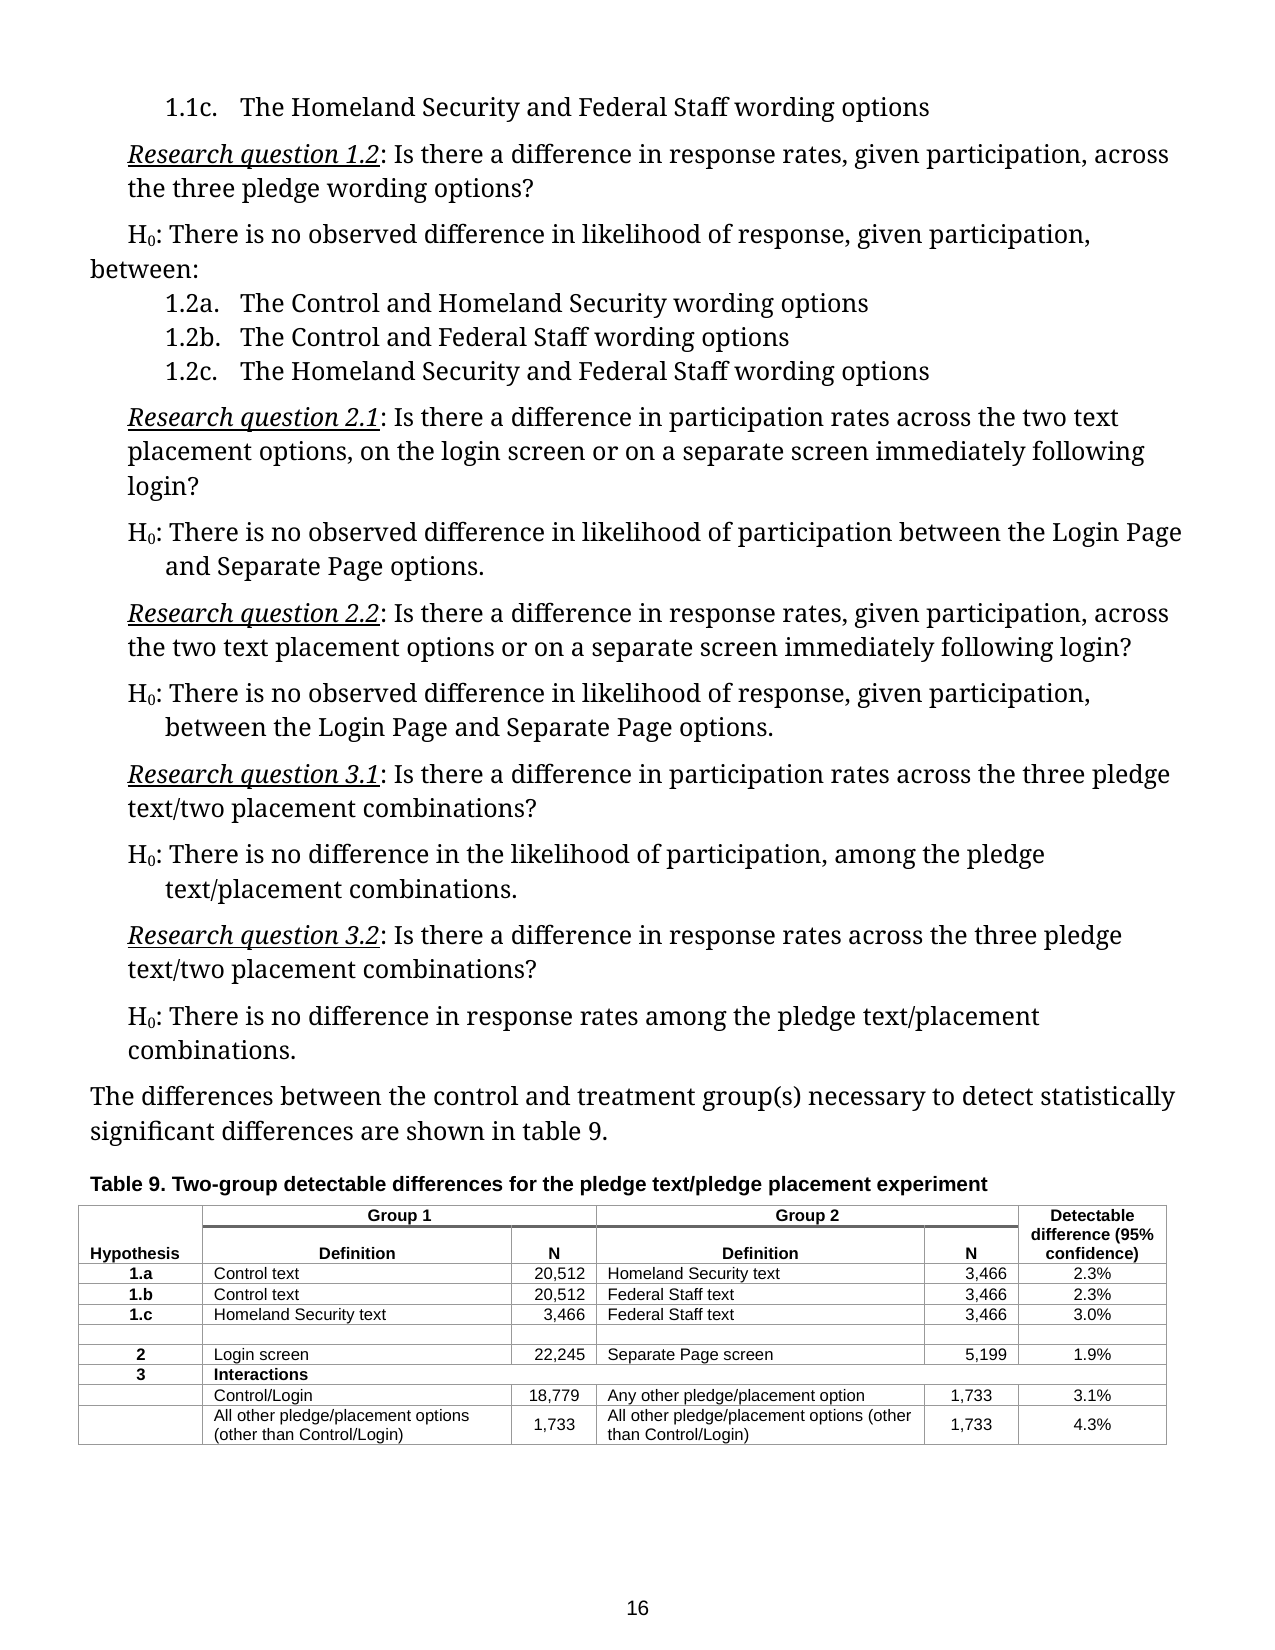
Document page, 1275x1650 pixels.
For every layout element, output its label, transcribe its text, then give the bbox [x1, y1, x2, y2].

text 1.2c. The Homeland Security and Federal Staff wording options [165, 353, 1185, 387]
table_cell Homeland Security text [203, 1305, 511, 1324]
text H0: There is no observed difference in likelihood of response, given participation, between: [90, 217, 1185, 285]
list Research question 2.1: Is there a difference in participation rates across the two text placement options, on the login screen or on a separate screen immediately following login? [127, 400, 1185, 502]
table_cell 2.3% [1019, 1264, 1166, 1283]
table_cell 22,245 [512, 1345, 596, 1364]
table_cell Federal Staff text [597, 1305, 924, 1324]
table_cell Definition [203, 1228, 511, 1263]
table_cell 3 [79, 1365, 202, 1384]
table_cell Federal Staff text [597, 1284, 924, 1303]
table_cell 3,466 [925, 1305, 1018, 1324]
table_cell 20,512 [512, 1284, 596, 1303]
text H0: There is no observed difference in likelihood of response, given participation, between the Login Page and Separate Page options. [127, 676, 1185, 744]
table_cell Control text [203, 1284, 511, 1303]
table_cell Control text [203, 1264, 511, 1283]
text H0: There is no observed difference in likelihood of participation between the Login Page and Separate Page options. [127, 515, 1185, 583]
table_header Detectable difference (95% confidence) [1019, 1206, 1166, 1263]
list Research question 2.2: Is there a difference in response rates, given participation, across the two text placement options or on a separate screen immediately following login? [127, 595, 1185, 663]
list Research question 3.2: Is there a difference in response rates across the three pledge text/two placement combinations? [127, 918, 1185, 986]
table_cell [925, 1325, 1018, 1344]
table_cell [512, 1325, 596, 1344]
table_cell Any other pledge/placement option [597, 1385, 924, 1404]
table_cell 3,466 [925, 1264, 1018, 1283]
table_cell 20,512 [512, 1264, 596, 1283]
table_cell Definition [597, 1228, 924, 1263]
table_cell 1.9% [1019, 1345, 1166, 1364]
text 1.2b. The Control and Federal Staff wording options [165, 319, 1185, 353]
table_cell 2 [79, 1345, 202, 1364]
table_cell Control/Login [203, 1385, 511, 1404]
table_cell Homeland Security text [597, 1264, 924, 1283]
table_cell [203, 1325, 511, 1344]
table_header Hypothesis [79, 1206, 202, 1263]
table_cell All other pledge/placement options (other than Control/Login) [203, 1406, 511, 1444]
table_cell 1,733 [925, 1406, 1018, 1444]
table_cell 1.a [79, 1264, 202, 1283]
title Table 9. Two-group detectable differences for the pledge text/pledge placement experiment [90, 1172, 1185, 1196]
table_cell Login screen [203, 1345, 511, 1364]
table_header Group 2 [597, 1206, 1018, 1225]
table_cell 18,779 [512, 1385, 596, 1404]
table_cell N [512, 1228, 596, 1263]
table_cell 1,733 [512, 1406, 596, 1444]
text The differences between the control and treatment group(s) necessary to detect statistically significant differences are shown in table 9. [90, 1079, 1185, 1147]
table_cell 3,466 [925, 1284, 1018, 1303]
table_header Group 1 [203, 1206, 596, 1225]
table_cell 5,199 [925, 1345, 1018, 1364]
table_cell 1.c [79, 1305, 202, 1324]
table_cell All other pledge/placement options (other than Control/Login) [597, 1406, 924, 1444]
table_cell 1.b [79, 1284, 202, 1303]
table_cell [79, 1325, 202, 1344]
table_cell Interactions [203, 1365, 1166, 1384]
list Research question 3.1: Is there a difference in participation rates across the three pledge text/two placement combinations? [127, 757, 1185, 825]
table_cell [597, 1325, 924, 1344]
table_cell Separate Page screen [597, 1345, 924, 1364]
table_cell 3.1% [1019, 1385, 1166, 1404]
text 1.2a. The Control and Homeland Security wording options [165, 285, 1185, 319]
table_cell [1019, 1325, 1166, 1344]
text H0: There is no difference in response rates among the pledge text/placement combinations. [127, 998, 1185, 1067]
table_cell 3.0% [1019, 1305, 1166, 1324]
list Research question 1.2: Is there a difference in response rates, given participation, across the three pledge wording options? [127, 137, 1185, 205]
table_cell N [925, 1228, 1018, 1263]
table_cell [79, 1385, 202, 1404]
table_cell 3,466 [512, 1305, 596, 1324]
text H0: There is no difference in the likelihood of participation, among the pledge text/placement combinations. [127, 837, 1185, 905]
table_cell 1,733 [925, 1385, 1018, 1404]
text 1.1c. The Homeland Security and Federal Staff wording options [165, 90, 1185, 124]
table_cell 2.3% [1019, 1284, 1166, 1303]
table_cell [79, 1406, 202, 1444]
table_cell 4.3% [1019, 1406, 1166, 1444]
